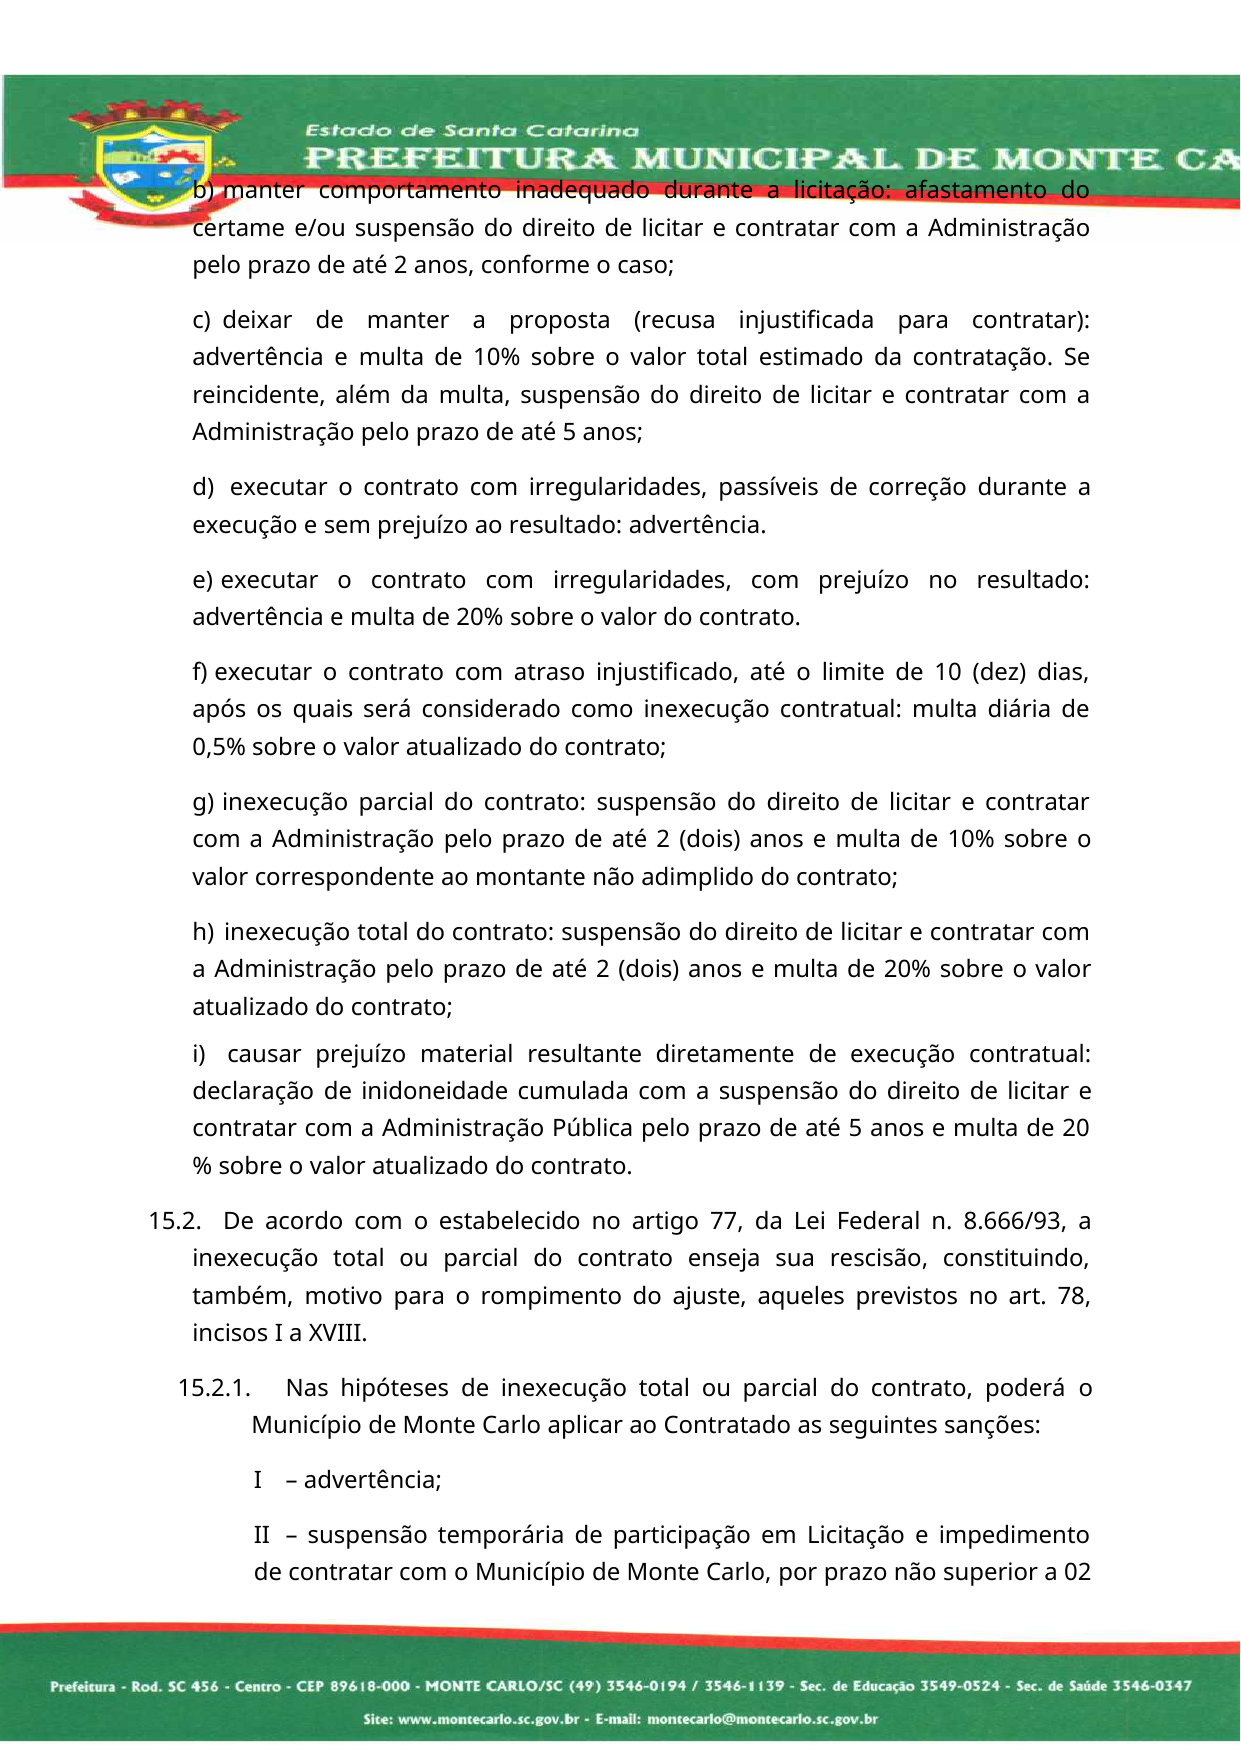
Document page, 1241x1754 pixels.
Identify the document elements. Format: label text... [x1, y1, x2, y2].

list – advertência; [253, 1463, 1105, 1496]
picture [0, 1619, 1241, 1745]
list De acordo com o estabelecido no artigo 77, da Lei Federal n. 8.666/93, a inexecução total ou parcial do contrato enseja sua rescisão, constituindo, também, motivo para o rompimento do ajuste, aqueles previstos no art. 78, incisos I a XVIII. [148, 1204, 1091, 1348]
list deixar de manter a proposta (recusa injustificada para contratar): advertência e multa de 10% sobre o valor total estimado da contratação. Se reincidente, além da multa, suspensão do direito de licitar e contratar com a Administração pelo prazo de até 5 anos; [192, 303, 1092, 447]
picture [0, 74, 1241, 242]
list executar o contrato com atraso injustificado, até o limite de 10 (dez) dias, após os quais será considerado como inexecução contratual: multa diária de 0,5% sobre o valor atualizado do contrato; [192, 655, 1091, 762]
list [253, 1518, 1091, 1588]
list executar o contrato com irregularidades, passíveis de correção durante a execução e sem prejuízo ao resultado: advertência. [192, 470, 1091, 540]
list causar prejuízo material resultante diretamente de execução contratual: declaração de inidoneidade cumulada com a suspensão do direito de licitar e contratar com a Administração Pública pelo prazo de até 5 anos e multa de 20 % sobre o valor atualizado do contrato. [192, 1036, 1092, 1181]
list manter comportamento inadequado durante a licitação: afastamento do certame e/ou suspensão do direito de licitar e contratar com a Administração pelo prazo de até 2 anos, conforme o caso; [192, 173, 1092, 280]
list executar o contrato com irregularidades, com prejuízo no resultado: advertência e multa de 20% sobre o valor do contrato. [192, 562, 1091, 632]
list Nas hipóteses de inexecução total ou parcial do contrato, poderá o Município de Monte Carlo aplicar ao Contratado as seguintes sanções: [177, 1371, 1093, 1441]
list inexecução total do contrato: suspensão do direito de licitar e contratar com a Administração pelo prazo de até 2 (dois) anos e multa de 20% sobre o valor atualizado do contrato; [192, 914, 1092, 1022]
list inexecução parcial do contrato: suspensão do direito de licitar e contratar com a Administração pelo prazo de até 2 (dois) anos e multa de 10% sobre o valor correspondente ao montante não adimplido do contrato; [192, 785, 1091, 892]
